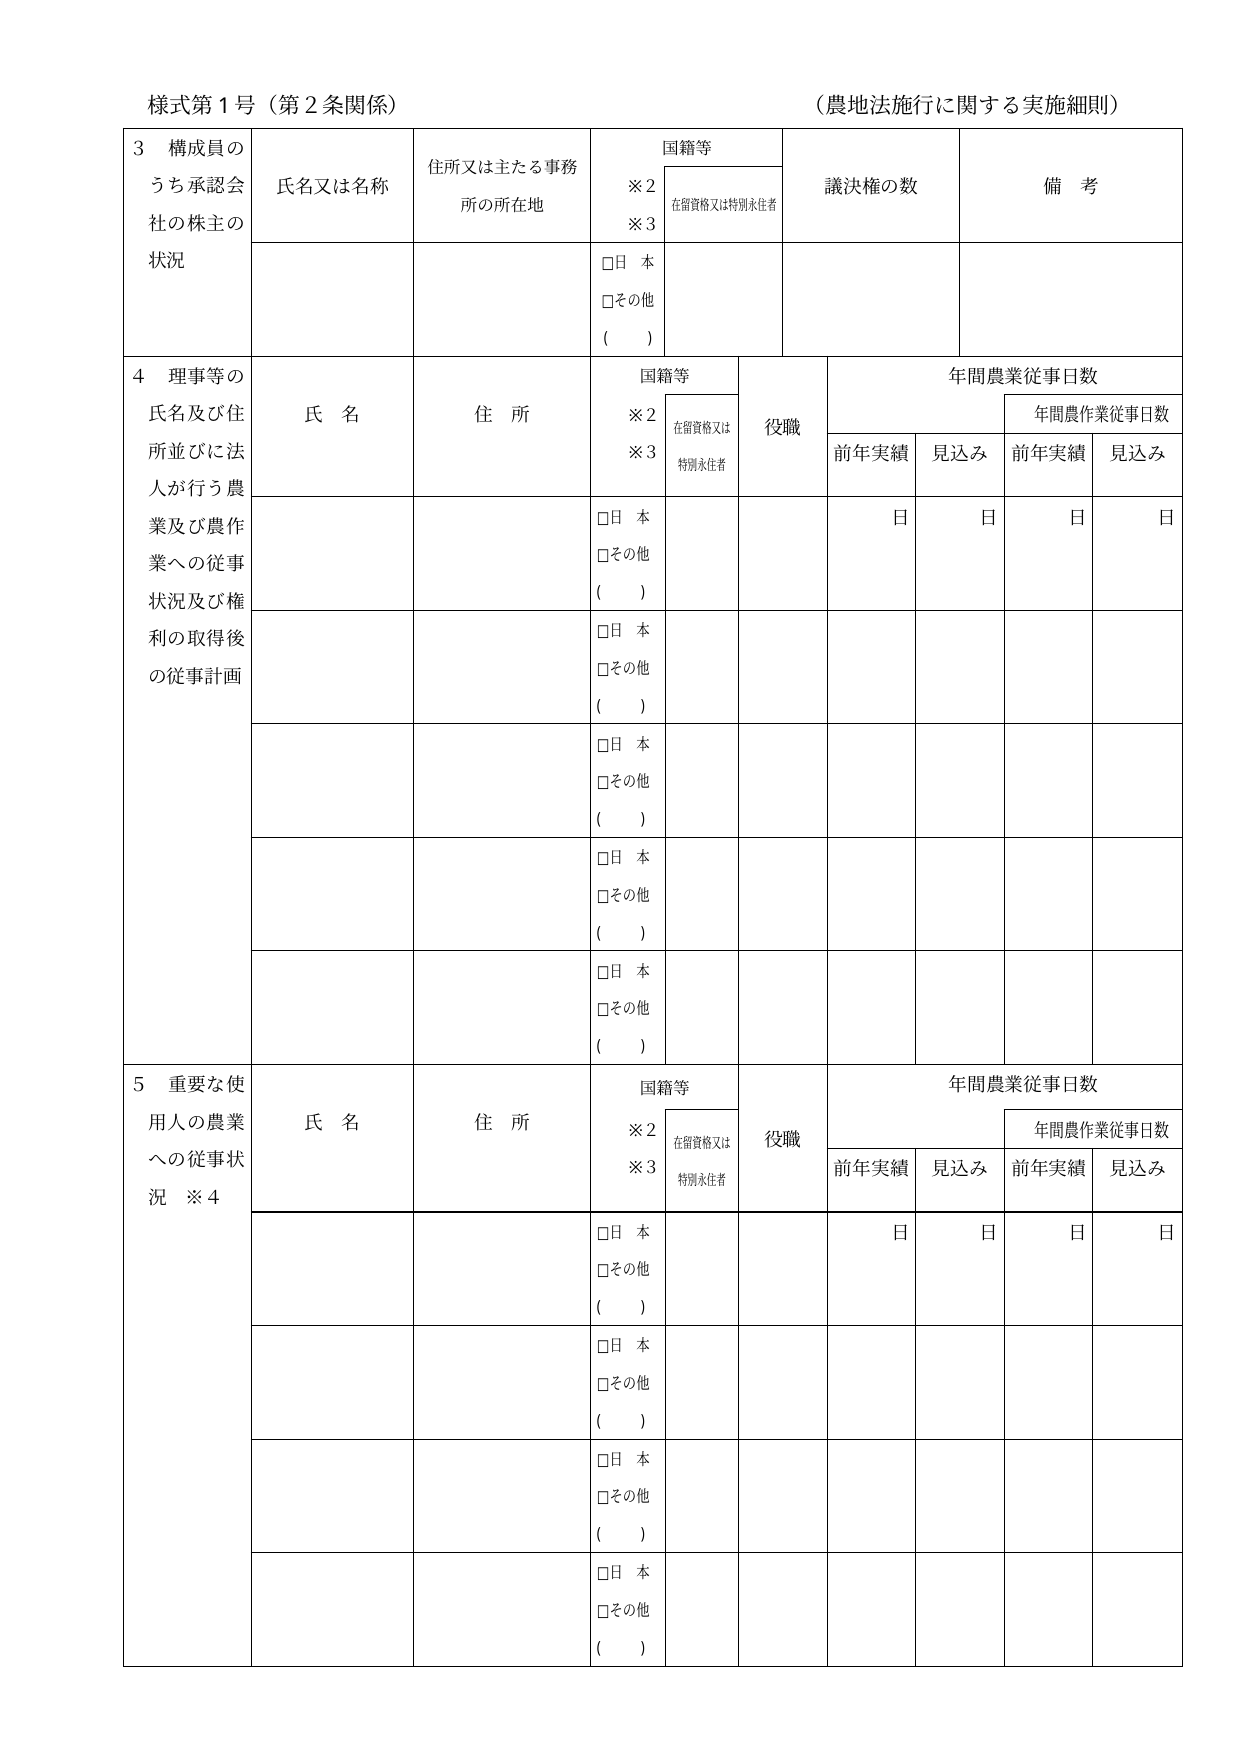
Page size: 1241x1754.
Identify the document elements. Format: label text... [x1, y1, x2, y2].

table_cell [739, 1326, 827, 1438]
table_cell [414, 1326, 590, 1438]
table_cell [739, 838, 827, 950]
table_cell [1093, 1440, 1182, 1552]
table_cell [1093, 724, 1182, 837]
table_cell [828, 611, 915, 723]
table_cell [666, 1553, 738, 1666]
table_cell 年間農業従事日数 [828, 1065, 1182, 1109]
table_cell □日 本 □その他 ( ) [591, 724, 665, 837]
table_cell 日 [1093, 1213, 1182, 1325]
table_cell [252, 951, 413, 1064]
table_cell [666, 1326, 738, 1438]
table_cell [739, 1440, 827, 1552]
table_cell 前年実績 [1005, 434, 1092, 496]
table_cell [252, 838, 413, 950]
table_cell 住 所 [414, 1065, 590, 1211]
table_cell □日 本 □その他 ( ) [591, 838, 665, 950]
table_cell [414, 838, 590, 950]
table_cell 国籍等 [591, 1065, 738, 1109]
table_cell [916, 611, 1004, 723]
table_cell [1005, 1553, 1092, 1666]
table_cell ※２ ※３ [591, 166, 664, 242]
table_cell [252, 243, 413, 356]
table_cell ５ 重要な使用人の農業への従事状況 ※４ [124, 1065, 251, 1666]
table_cell [828, 724, 915, 837]
table_cell □日 本 □その他 ( ) [591, 951, 665, 1064]
table_cell 見込み [916, 1149, 1004, 1211]
table_header 議決権の数 [783, 129, 959, 242]
table_cell [666, 611, 738, 723]
table_cell 日 [916, 1213, 1004, 1325]
table_cell [1093, 951, 1182, 1064]
table_cell 年間農作業従事日数 [1005, 395, 1182, 433]
table_cell 日 [828, 1213, 915, 1325]
table_cell [739, 1213, 827, 1325]
table_cell 国籍等 [591, 357, 738, 394]
table_cell [252, 1213, 413, 1325]
table_cell [828, 951, 915, 1064]
table_cell 前年実績 [1005, 1149, 1092, 1211]
table_cell [828, 1553, 915, 1666]
table_cell □日 本 □その他 ( ) [591, 1440, 665, 1552]
table_cell [666, 1213, 738, 1325]
table_cell 日 [916, 497, 1004, 610]
table_cell 在留資格又は特別永住者 [666, 395, 738, 496]
table_cell [414, 611, 590, 723]
table_cell [1093, 611, 1182, 723]
table_cell 見込み [1093, 1149, 1182, 1211]
table_cell □日 本 □その他 ( ) [591, 497, 665, 610]
table_cell [916, 1553, 1004, 1666]
table_cell □日 本 □その他 ( ) [591, 1326, 665, 1438]
table_cell [916, 951, 1004, 1064]
table_cell ※２ ※３ [591, 394, 665, 496]
table_cell ４ 理事等の氏名及び住所並びに法人が行う農業及び農作業への従事状況及び権利の取得後の従事計画 [124, 357, 251, 1064]
table_cell □日 本 □その他 ( ) [591, 243, 664, 356]
table_cell 日 [1093, 497, 1182, 610]
table_cell [1005, 838, 1092, 950]
table_cell [828, 1109, 1004, 1148]
table_cell 日 [828, 497, 915, 610]
table_cell [916, 1326, 1004, 1438]
table_header 備 考 [960, 129, 1182, 242]
table_cell 見込み [1093, 434, 1182, 496]
table_cell 日 [1005, 1213, 1092, 1325]
table_header 氏名又は名称 [252, 129, 413, 242]
table_cell [252, 1553, 413, 1666]
table_cell [1093, 1326, 1182, 1438]
table_cell [252, 611, 413, 723]
table_cell [252, 497, 413, 610]
table_cell 住 所 [414, 357, 590, 496]
table_cell [665, 243, 782, 356]
table_cell [414, 724, 590, 837]
table_cell 年間農業従事日数 [828, 357, 1182, 394]
table_cell [666, 724, 738, 837]
table_cell [783, 243, 959, 356]
table_cell [1005, 724, 1092, 837]
table_cell [828, 838, 915, 950]
table_cell 年間農作業従事日数 [1005, 1110, 1182, 1148]
table_cell [739, 1553, 827, 1666]
table_cell [916, 724, 1004, 837]
table_cell 氏 名 [252, 1065, 413, 1211]
table_cell 見込み [916, 434, 1004, 496]
table_cell [666, 497, 738, 610]
table_cell [414, 243, 590, 356]
table_cell 在留資格又は特別永住者 [666, 1110, 738, 1211]
table_cell [666, 951, 738, 1064]
table_cell 前年実績 [828, 1149, 915, 1211]
table_cell [1093, 838, 1182, 950]
table_cell [414, 497, 590, 610]
table_cell [739, 951, 827, 1064]
table_cell [828, 1440, 915, 1552]
table_header 住所又は主たる事務所の所在地 [414, 129, 590, 242]
table_cell ※２ ※３ [591, 1109, 665, 1211]
table_cell 役職 [739, 1065, 827, 1211]
table_cell 氏 名 [252, 357, 413, 496]
table_cell [739, 497, 827, 610]
table_cell [828, 1326, 915, 1438]
table_cell [252, 1326, 413, 1438]
table_cell [739, 611, 827, 723]
table_cell [1005, 951, 1092, 1064]
table_cell □日 本 □その他 ( ) [591, 611, 665, 723]
table_cell [414, 951, 590, 1064]
table_cell [666, 838, 738, 950]
table_cell [666, 1440, 738, 1552]
table_cell 在留資格又は特別永住者 [665, 167, 782, 242]
table_cell 前年実績 [828, 434, 915, 496]
table_cell [960, 243, 1182, 356]
table_cell □日 本 □その他 ( ) [591, 1553, 665, 1666]
table_cell [916, 1440, 1004, 1552]
table_cell [916, 838, 1004, 950]
table_cell [414, 1213, 590, 1325]
table_cell [414, 1440, 590, 1552]
table_cell [252, 724, 413, 837]
table_header 国籍等 [591, 129, 782, 166]
table_cell □日 本 □その他 ( ) [591, 1213, 665, 1325]
table_cell [1005, 1326, 1092, 1438]
table_cell [252, 1440, 413, 1552]
table_cell 日 [1005, 497, 1092, 610]
table_cell [739, 724, 827, 837]
table_cell [828, 394, 1004, 433]
table_cell [1093, 1553, 1182, 1666]
table_cell [414, 1553, 590, 1666]
table_cell [1005, 611, 1092, 723]
table_cell 役職 [739, 357, 827, 496]
table_cell [1005, 1440, 1092, 1552]
table_header ３ 構成員のうち承認会社の株主の状況 [124, 129, 251, 356]
